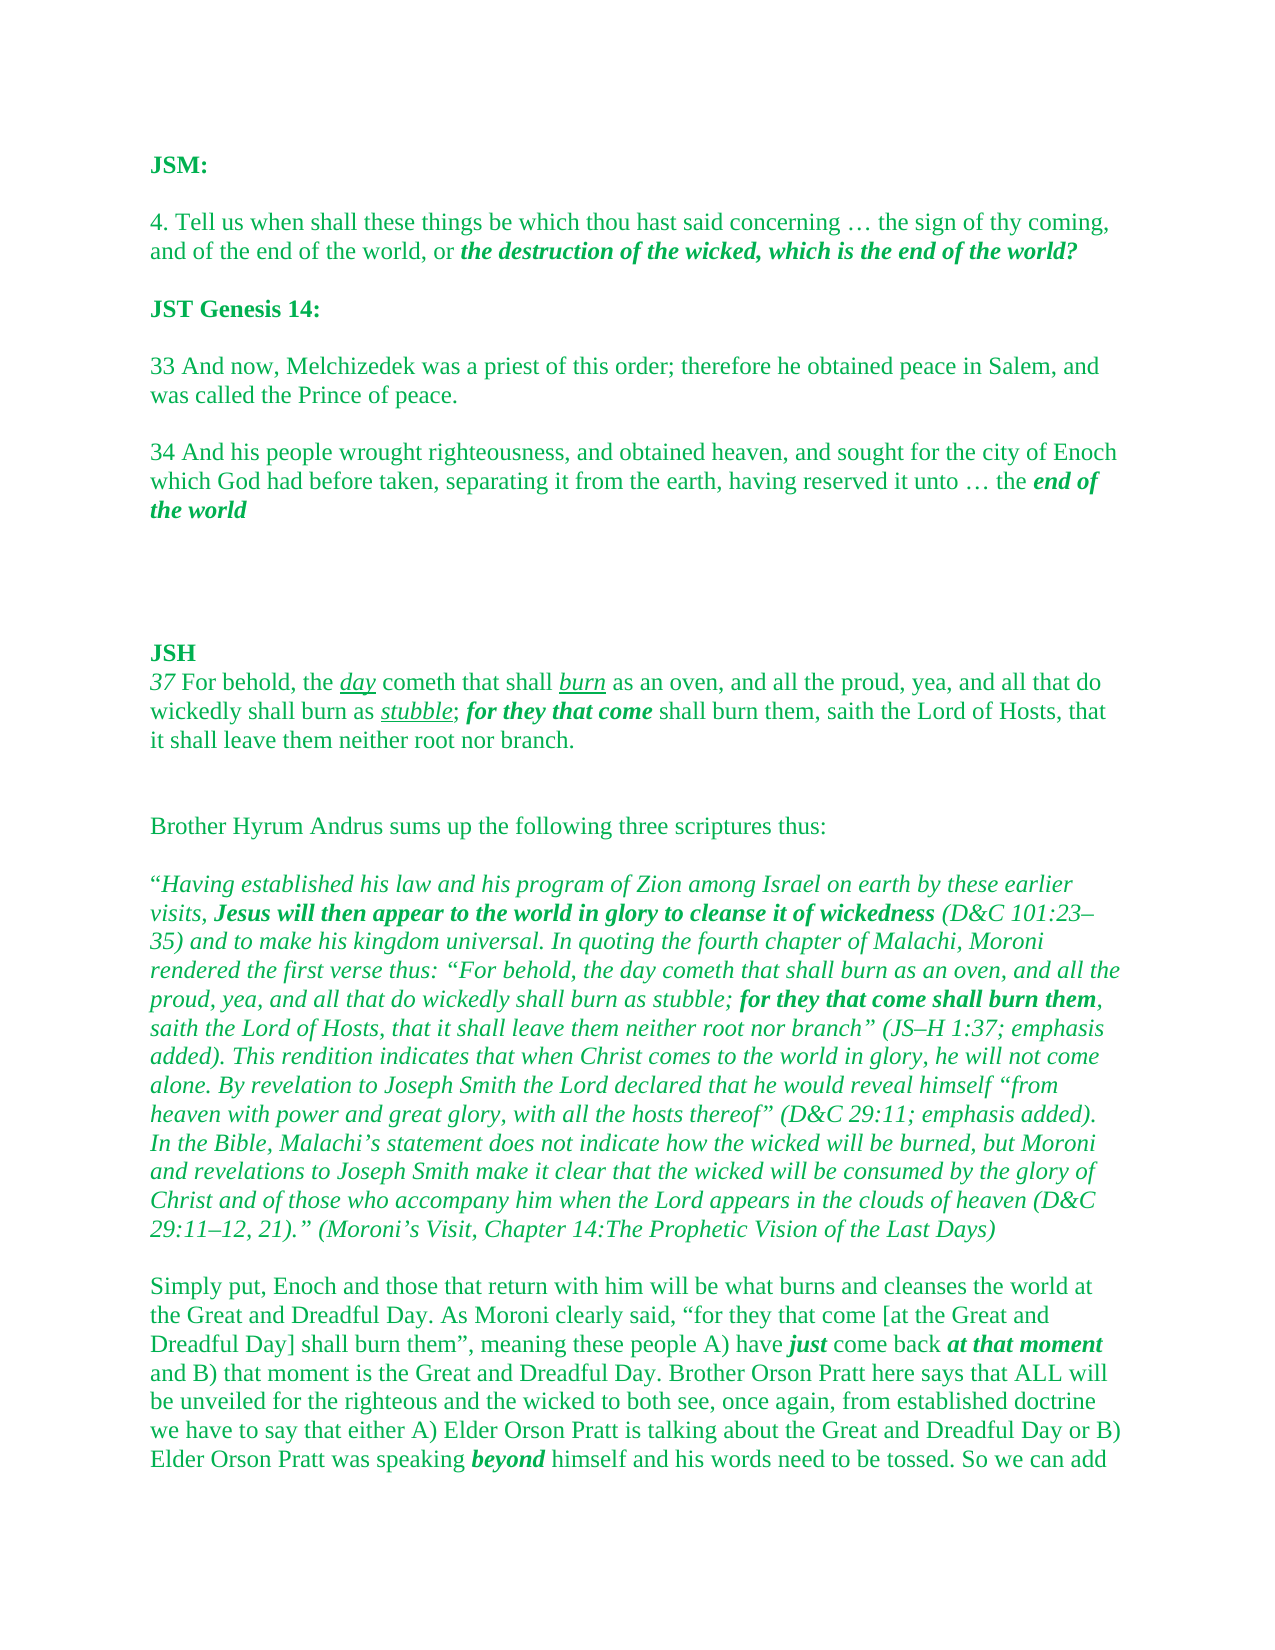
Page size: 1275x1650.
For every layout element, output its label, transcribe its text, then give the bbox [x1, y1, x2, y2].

text 34 And his people wrought righteousness, and obtained heaven, and sought for the city of Enoch which God had before taken, separating it from the earth, having reserved it unto … the end of the world [150, 437, 1125, 581]
text 33 And now, Melchizedek was a priest of this order; therefore he obtained peace in Salem, and was called the Prince of peace. [150, 322, 1125, 409]
text Brother Hyrum Andrus sums up the following three scriptures thus: “Having established his law and his program of Zion among Israel on earth by these earlier visits, Jesus will then appear to the world in glory to cleanse it of wickedness (D&C 101:23–35) and to make his kingdom universal. In quoting the fourth chapter of Malachi, Moroni rendered the first verse thus: “For behold, the day cometh that shall burn as an oven, and all the proud, yea, and all that do wickedly shall burn as stubble; for they that come shall burn them, saith the Lord of Hosts, that it shall leave them neither root nor branch” (JS–H 1:37; emphasis added). This rendition indicates that when Christ comes to the world in glory, he will not come alone. By revelation to Joseph Smith the Lord declared that he would reveal himself “from heaven with power and great glory, with all the hosts thereof” (D&C 29:11; emphasis added). In the Bible, Malachi’s statement does not indicate how the wicked will be burned, but Moroni and revelations to Joseph Smith make it clear that the wicked will be consumed by the glory of Christ and of those who accompany him when the Lord appears in the clouds of heaven (D&C 29:11–12, 21).” (Moroni’s Visit, Chapter 14:The Prophetic Vision of the Last Days) [150, 811, 1125, 1243]
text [150, 1243, 1125, 1473]
text JST Genesis 14: [150, 294, 1125, 322]
text JSH 37 For behold, the day cometh that shall burn as an oven, and all the proud, yea, and all that do wickedly shall burn as stubble; for they that come shall burn them, saith the Lord of Hosts, that it shall leave them neither root nor branch. [150, 638, 1125, 753]
text JSM: 4. Tell us when shall these things be which thou hast said concerning … the sign of thy coming, and of the end of the world, or the destruction of the wicked, which is the end of the world? [150, 150, 1125, 265]
